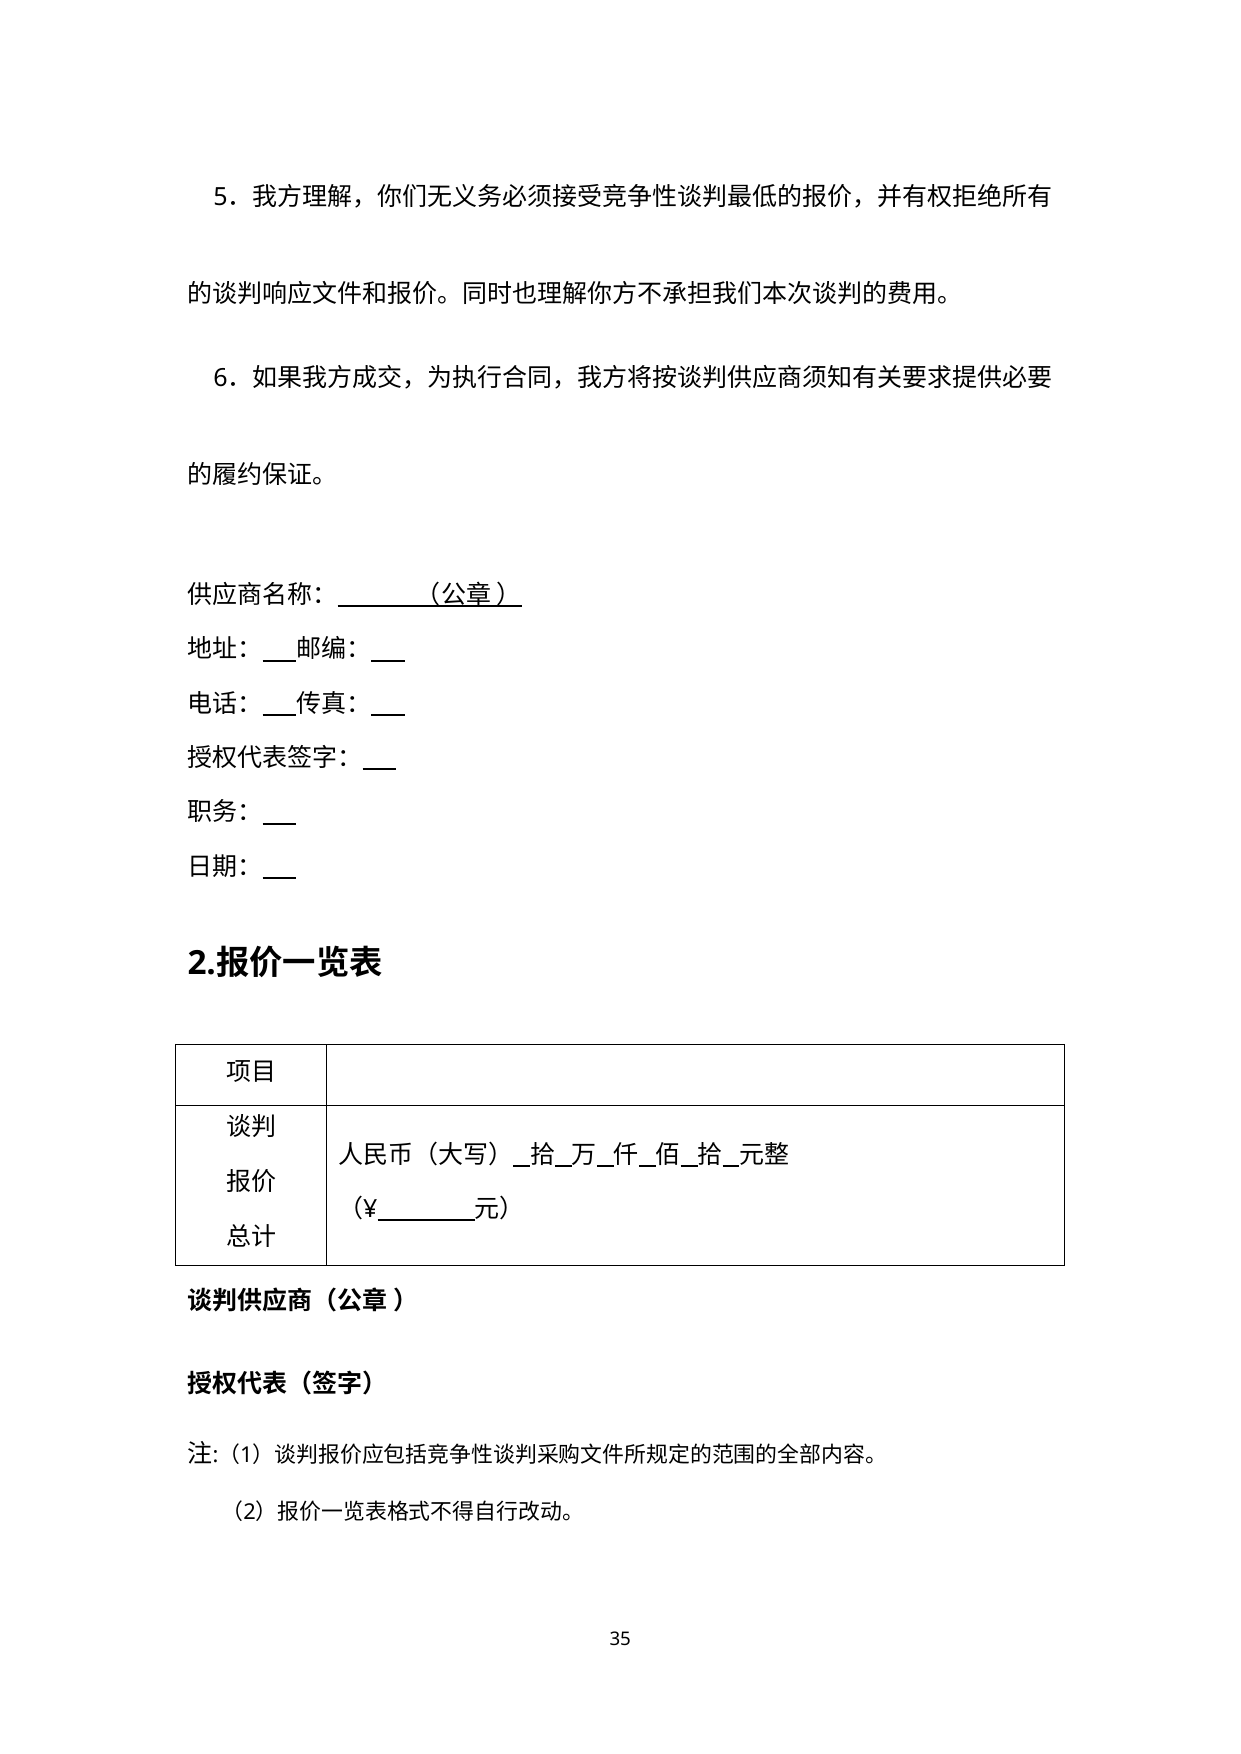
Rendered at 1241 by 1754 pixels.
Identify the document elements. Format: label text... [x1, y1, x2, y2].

text 职务： [187, 792, 1053, 828]
text 5．我方理解，你们无义务必须接受竞争性谈判最低的报价，并有权拒绝所有的谈判响应文件和报价。同时也理解你方不承担我们本次谈判的费用。 [187, 162, 1053, 324]
table_header 项目 [176, 1045, 326, 1105]
text （2）报价一览表格式不得自行改动。 [181, 1494, 1091, 1526]
table_header [327, 1045, 1064, 1105]
text 授权代表签字： [187, 737, 1053, 774]
text 注:（1）谈判报价应包括竞争性谈判采购文件所规定的范围的全部内容。 [187, 1433, 1053, 1469]
text 授权代表（签字） [187, 1349, 1053, 1414]
text 日期： [187, 846, 1053, 882]
text 地址： 邮编： [187, 629, 1053, 665]
text 谈判供应商（公章 ） [187, 1266, 1053, 1331]
table_cell 人民币（大写） 拾 万 仟 佰 拾 元整 （¥ 元） [327, 1106, 1064, 1264]
table_cell 谈判 报价 总计 [176, 1106, 326, 1264]
text 电话： 传真： [187, 683, 1053, 719]
text 6．如果我方成交，为执行合同，我方将按谈判供应商须知有关要求提供必要的履约保证。 [187, 343, 1053, 505]
text 供应商名称： （公章 ） [187, 574, 1053, 611]
subtitle 2.报价一览表 [187, 928, 1053, 993]
